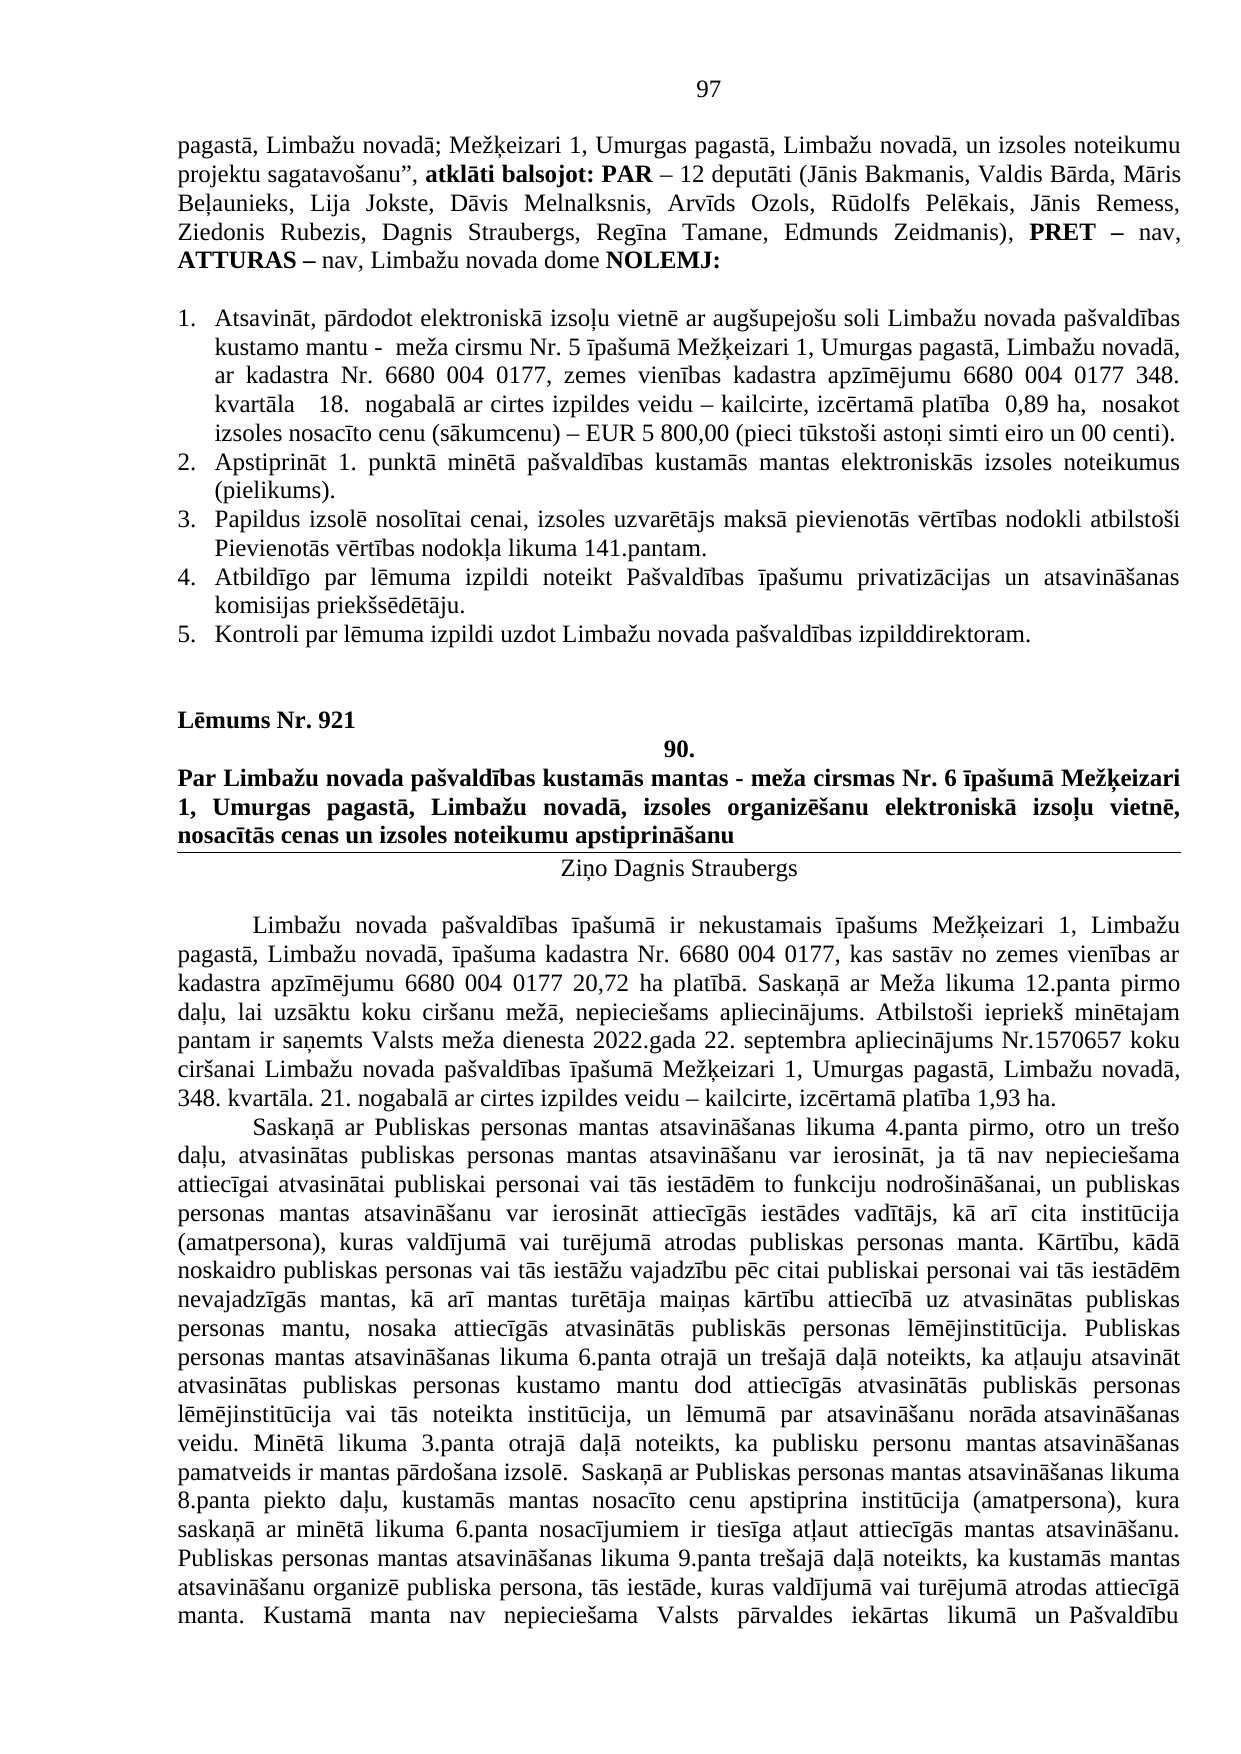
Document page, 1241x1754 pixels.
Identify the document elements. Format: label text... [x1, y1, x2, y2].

text Lēmums Nr. 921 [177, 706, 1181, 734]
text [177, 131, 1181, 274]
text 90. [177, 734, 1181, 763]
list Atsavināt, pārdodot elektroniskā izsoļu vietnē ar augšupejošu soli Limbažu novada pašvaldības kustamo mantu - meža cirsmu Nr. 5 īpašumā Mežķeizari 1, Umurgas pagastā, Limbažu novadā, ar kadastra Nr. 6680 004 0177, zemes vienības kadastra apzīmējumu 6680 004 0177 348. kvartāla 18. nogabalā ar cirtes izpildes veidu – kailcirte, izcērtamā platība 0,89 ha, nosakot izsoles nosacīto cenu (sākumcenu) – EUR 5 800,00 (pieci tūkstoši astoņi simti eiro un 00 centi). [177, 303, 1181, 447]
text Par Limbažu novada pašvaldības kustamās mantas - meža cirsmas Nr. 6 īpašumā Mežķeizari 1, Umurgas pagastā, Limbažu novadā, izsoles organizēšanu elektroniskā izsoļu vietnē, nosacītās cenas un izsoles noteikumu apstiprināšanu [177, 763, 1181, 852]
list Kontroli par lēmuma izpildi uzdot Limbažu novada pašvaldības izpilddirektoram. [177, 619, 1181, 648]
list Papildus izsolē nosolītai cenai, izsoles uzvarētājs maksā pievienotās vērtības nodokli atbilstoši Pievienotās vērtības nodokļa likuma 141.pantam. [177, 504, 1181, 562]
list Apstiprināt 1. punktā minētā pašvaldības kustamās mantas elektroniskās izsoles noteikumus (pielikums). [177, 447, 1181, 504]
list Atbildīgo par lēmuma izpildi noteikt Pašvaldības īpašumu privatizācijas un atsavināšanas komisijas priekšsēdētāju. [177, 562, 1181, 619]
text Ziņo Dagnis Straubergs [177, 853, 1181, 882]
text Limbažu novada pašvaldības īpašumā ir nekustamais īpašums Mežķeizari 1, Limbažu pagastā, Limbažu novadā, īpašuma kadastra Nr. 6680 004 0177, kas sastāv no zemes vienības ar kadastra apzīmējumu 6680 004 0177 20,72 ha platībā. Saskaņā ar Meža likuma 12.panta pirmo daļu, lai uzsāktu koku ciršanu mežā, nepieciešams apliecinājums. Atbilstoši iepriekš minētajam pantam ir saņemts Valsts meža dienesta 2022.gada 22. septembra apliecinājums Nr.1570657 koku ciršanai Limbažu novada pašvaldības īpašumā Mežķeizari 1, Umurgas pagastā, Limbažu novadā, 348. kvartāla. 21. nogabalā ar cirtes izpildes veidu – kailcirte, izcērtamā platība 1,93 ha. [177, 911, 1181, 1112]
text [177, 1112, 1181, 1629]
